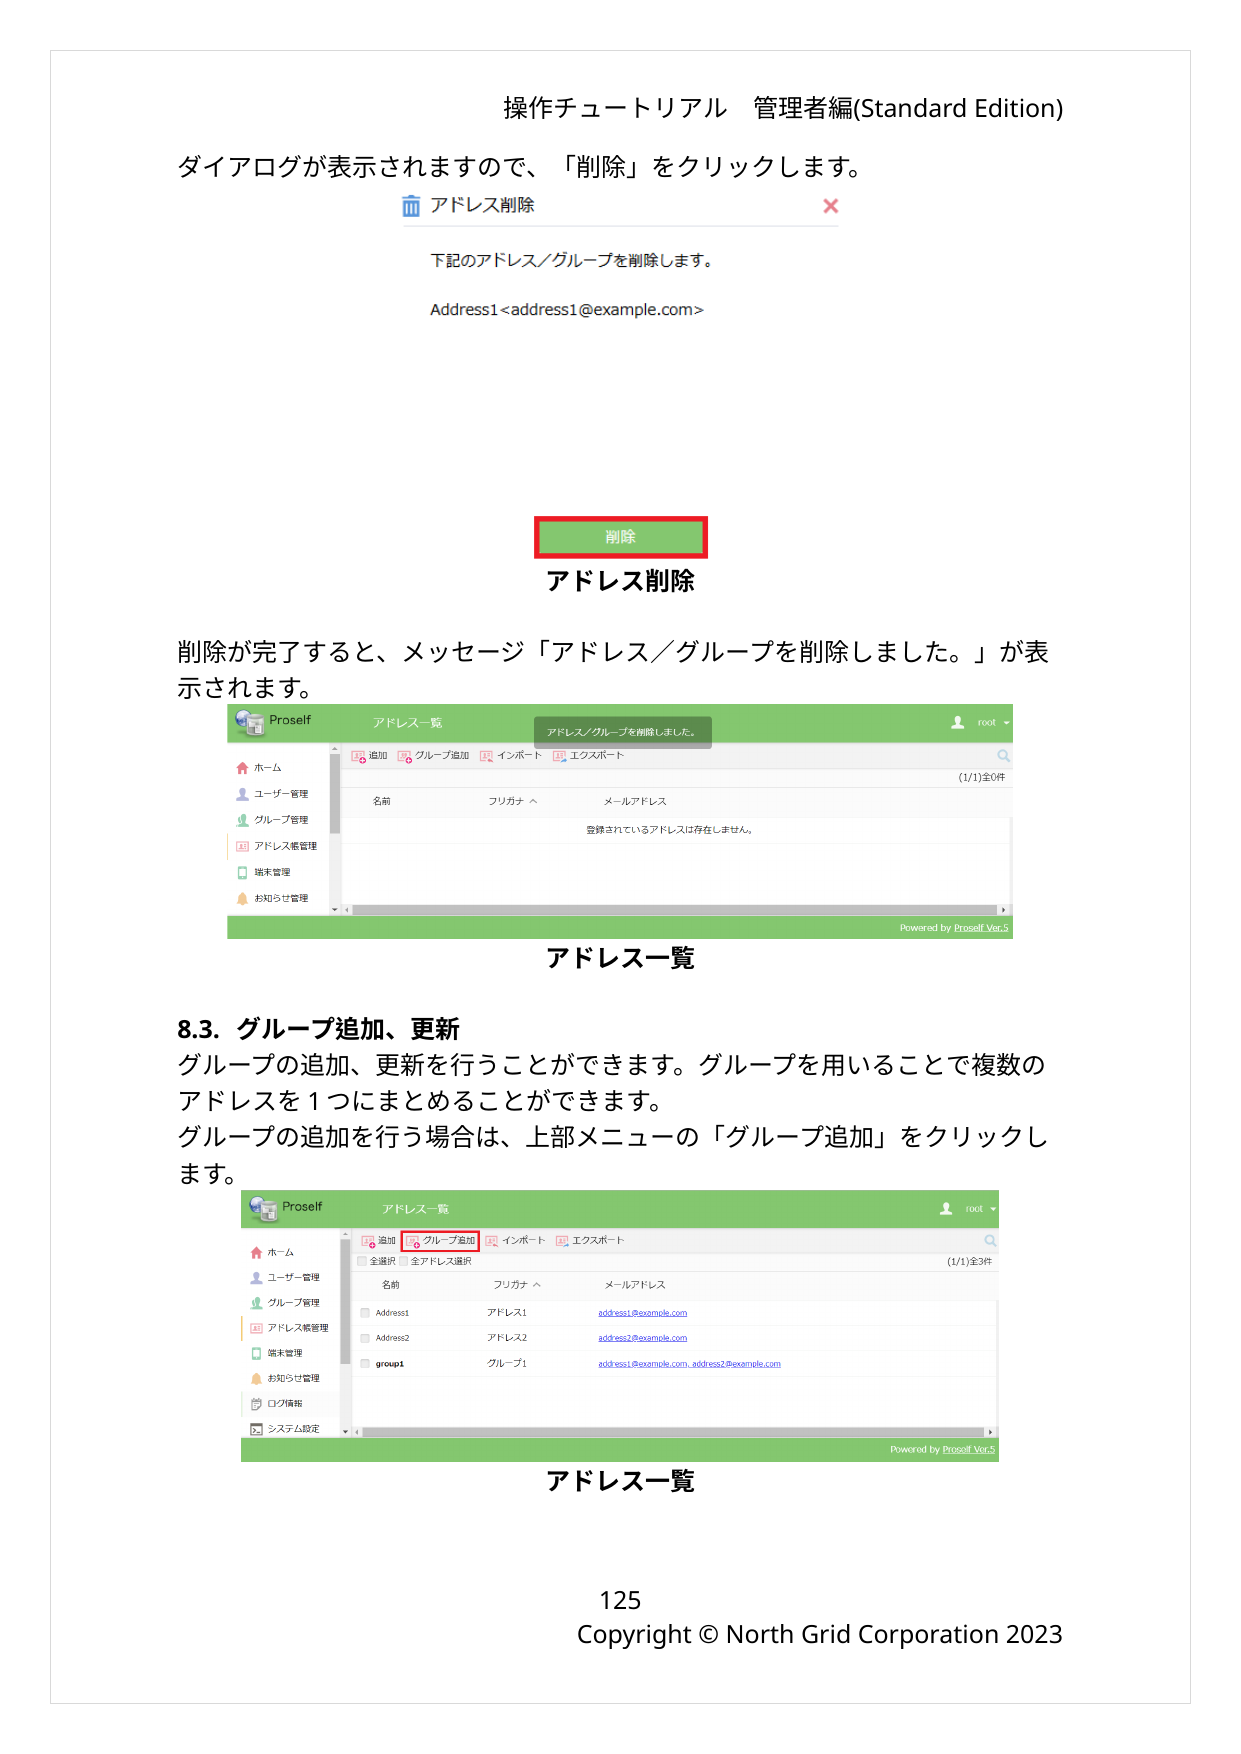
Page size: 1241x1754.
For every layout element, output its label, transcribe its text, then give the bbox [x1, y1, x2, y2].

picture [227, 704, 1013, 939]
text アドレス削除 [177, 562, 1063, 598]
picture [241, 1190, 999, 1462]
text アドレス一覧 [177, 1462, 1063, 1498]
text ダイアログが表示されますので、「削除」をクリックします。 [177, 148, 1063, 184]
text 削除が完了すると、メッセージ「アドレス／グループを削除しました。」が表示されます。 [177, 632, 1063, 705]
text グループの追加、更新を行うことができます。グループを用いることで複数のアドレスを1つにまとめることができます。 [177, 1045, 1063, 1118]
picture [383, 183, 857, 562]
subtitle グループ追加、更新 [177, 1009, 1063, 1045]
text アドレス一覧 [177, 939, 1063, 975]
text グループの追加を行う場合は、上部メニューの「グループ追加」をクリックします。 [177, 1118, 1063, 1190]
